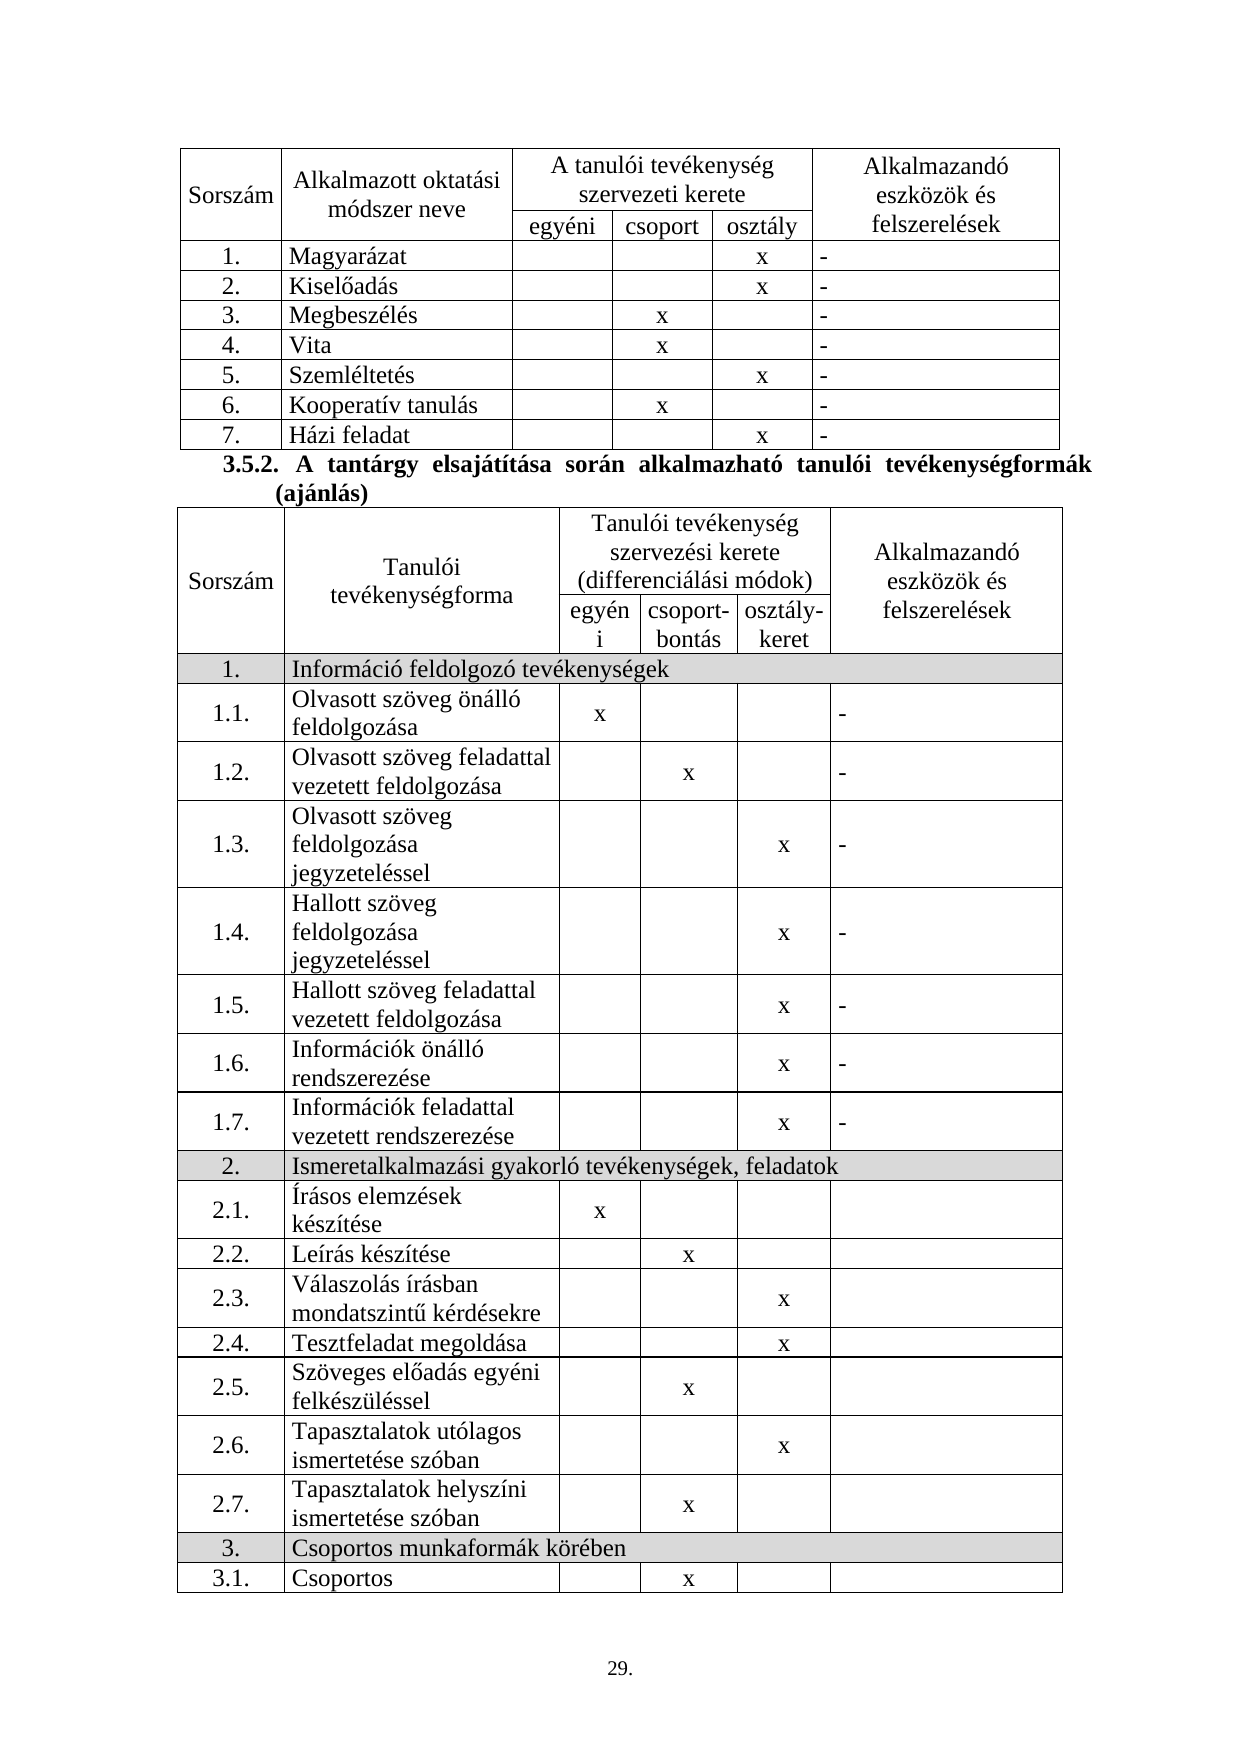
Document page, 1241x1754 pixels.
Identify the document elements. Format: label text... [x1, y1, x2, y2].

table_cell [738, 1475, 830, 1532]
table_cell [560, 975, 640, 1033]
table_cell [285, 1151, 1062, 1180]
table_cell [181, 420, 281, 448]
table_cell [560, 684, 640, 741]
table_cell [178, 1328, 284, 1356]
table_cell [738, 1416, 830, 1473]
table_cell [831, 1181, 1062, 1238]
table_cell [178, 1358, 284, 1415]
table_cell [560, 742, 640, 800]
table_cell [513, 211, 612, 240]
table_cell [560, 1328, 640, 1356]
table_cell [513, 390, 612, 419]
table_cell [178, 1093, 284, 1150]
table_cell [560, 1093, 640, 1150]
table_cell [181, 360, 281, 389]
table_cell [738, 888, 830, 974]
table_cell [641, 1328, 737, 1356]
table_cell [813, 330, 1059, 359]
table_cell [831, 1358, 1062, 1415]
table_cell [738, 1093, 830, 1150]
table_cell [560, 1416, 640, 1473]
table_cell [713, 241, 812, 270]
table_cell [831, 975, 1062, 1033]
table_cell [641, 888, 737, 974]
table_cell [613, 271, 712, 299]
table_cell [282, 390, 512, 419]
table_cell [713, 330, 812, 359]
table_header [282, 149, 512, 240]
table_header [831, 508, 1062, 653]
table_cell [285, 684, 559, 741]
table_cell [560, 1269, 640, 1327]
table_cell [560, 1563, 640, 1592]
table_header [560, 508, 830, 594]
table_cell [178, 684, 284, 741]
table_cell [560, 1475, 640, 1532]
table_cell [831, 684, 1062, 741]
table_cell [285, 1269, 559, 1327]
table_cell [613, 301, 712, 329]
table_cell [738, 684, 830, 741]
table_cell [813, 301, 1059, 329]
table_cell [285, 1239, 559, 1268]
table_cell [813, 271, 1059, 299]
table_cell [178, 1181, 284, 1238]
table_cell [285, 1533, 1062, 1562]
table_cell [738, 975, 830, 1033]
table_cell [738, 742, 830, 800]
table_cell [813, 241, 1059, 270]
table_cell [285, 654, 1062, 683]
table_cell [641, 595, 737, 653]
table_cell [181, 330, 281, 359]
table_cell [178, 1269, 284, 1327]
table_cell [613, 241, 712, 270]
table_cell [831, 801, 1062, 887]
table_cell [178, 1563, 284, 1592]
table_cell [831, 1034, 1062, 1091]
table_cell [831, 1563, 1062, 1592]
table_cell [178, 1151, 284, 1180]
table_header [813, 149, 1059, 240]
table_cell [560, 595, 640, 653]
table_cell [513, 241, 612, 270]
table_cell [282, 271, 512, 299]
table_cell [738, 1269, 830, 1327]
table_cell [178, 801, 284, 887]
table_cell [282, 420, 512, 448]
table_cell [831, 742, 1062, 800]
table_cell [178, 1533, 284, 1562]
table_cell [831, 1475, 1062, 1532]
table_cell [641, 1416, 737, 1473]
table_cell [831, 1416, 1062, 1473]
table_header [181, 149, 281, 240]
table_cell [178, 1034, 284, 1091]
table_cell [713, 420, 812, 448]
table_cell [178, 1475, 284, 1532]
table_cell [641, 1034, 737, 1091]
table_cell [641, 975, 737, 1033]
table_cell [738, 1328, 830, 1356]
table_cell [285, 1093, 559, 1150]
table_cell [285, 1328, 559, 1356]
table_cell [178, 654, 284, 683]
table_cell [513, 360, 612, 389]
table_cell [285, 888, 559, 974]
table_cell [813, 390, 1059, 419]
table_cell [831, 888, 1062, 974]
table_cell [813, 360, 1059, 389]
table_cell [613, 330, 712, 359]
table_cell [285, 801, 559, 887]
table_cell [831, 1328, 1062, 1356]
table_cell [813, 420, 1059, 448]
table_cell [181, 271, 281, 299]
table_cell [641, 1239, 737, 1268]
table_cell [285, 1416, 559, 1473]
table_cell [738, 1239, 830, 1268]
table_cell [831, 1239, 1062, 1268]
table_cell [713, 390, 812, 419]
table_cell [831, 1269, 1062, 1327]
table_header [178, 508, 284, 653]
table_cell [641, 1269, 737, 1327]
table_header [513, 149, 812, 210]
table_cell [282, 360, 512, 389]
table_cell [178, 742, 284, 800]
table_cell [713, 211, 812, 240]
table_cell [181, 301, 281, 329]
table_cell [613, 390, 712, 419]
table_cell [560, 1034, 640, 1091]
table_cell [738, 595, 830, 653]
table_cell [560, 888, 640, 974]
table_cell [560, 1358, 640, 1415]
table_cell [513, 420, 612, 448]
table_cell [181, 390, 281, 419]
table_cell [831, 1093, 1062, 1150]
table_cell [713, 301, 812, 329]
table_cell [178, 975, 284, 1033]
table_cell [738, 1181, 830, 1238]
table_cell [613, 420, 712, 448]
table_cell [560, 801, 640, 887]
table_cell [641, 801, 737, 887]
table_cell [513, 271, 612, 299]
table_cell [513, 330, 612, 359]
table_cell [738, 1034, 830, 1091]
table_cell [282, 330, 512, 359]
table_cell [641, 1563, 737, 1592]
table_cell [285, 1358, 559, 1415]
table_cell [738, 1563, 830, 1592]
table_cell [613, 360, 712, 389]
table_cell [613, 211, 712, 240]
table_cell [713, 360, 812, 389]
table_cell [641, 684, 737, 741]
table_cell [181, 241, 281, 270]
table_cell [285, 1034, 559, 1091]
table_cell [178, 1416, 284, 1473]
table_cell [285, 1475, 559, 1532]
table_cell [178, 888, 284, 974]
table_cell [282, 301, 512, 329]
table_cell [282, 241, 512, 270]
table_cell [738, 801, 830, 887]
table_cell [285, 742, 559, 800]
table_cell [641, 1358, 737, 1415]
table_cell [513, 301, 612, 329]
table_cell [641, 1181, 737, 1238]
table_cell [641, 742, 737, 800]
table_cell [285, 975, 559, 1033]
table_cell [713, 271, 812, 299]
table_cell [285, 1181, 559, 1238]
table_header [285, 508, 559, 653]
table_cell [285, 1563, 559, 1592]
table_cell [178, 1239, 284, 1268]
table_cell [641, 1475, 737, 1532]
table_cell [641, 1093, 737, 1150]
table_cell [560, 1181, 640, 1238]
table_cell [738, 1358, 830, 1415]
list A tantárgy elsajátítása során alkalmazható tanulói tevékenységformák (ajánlás) [223, 449, 1093, 507]
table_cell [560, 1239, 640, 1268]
